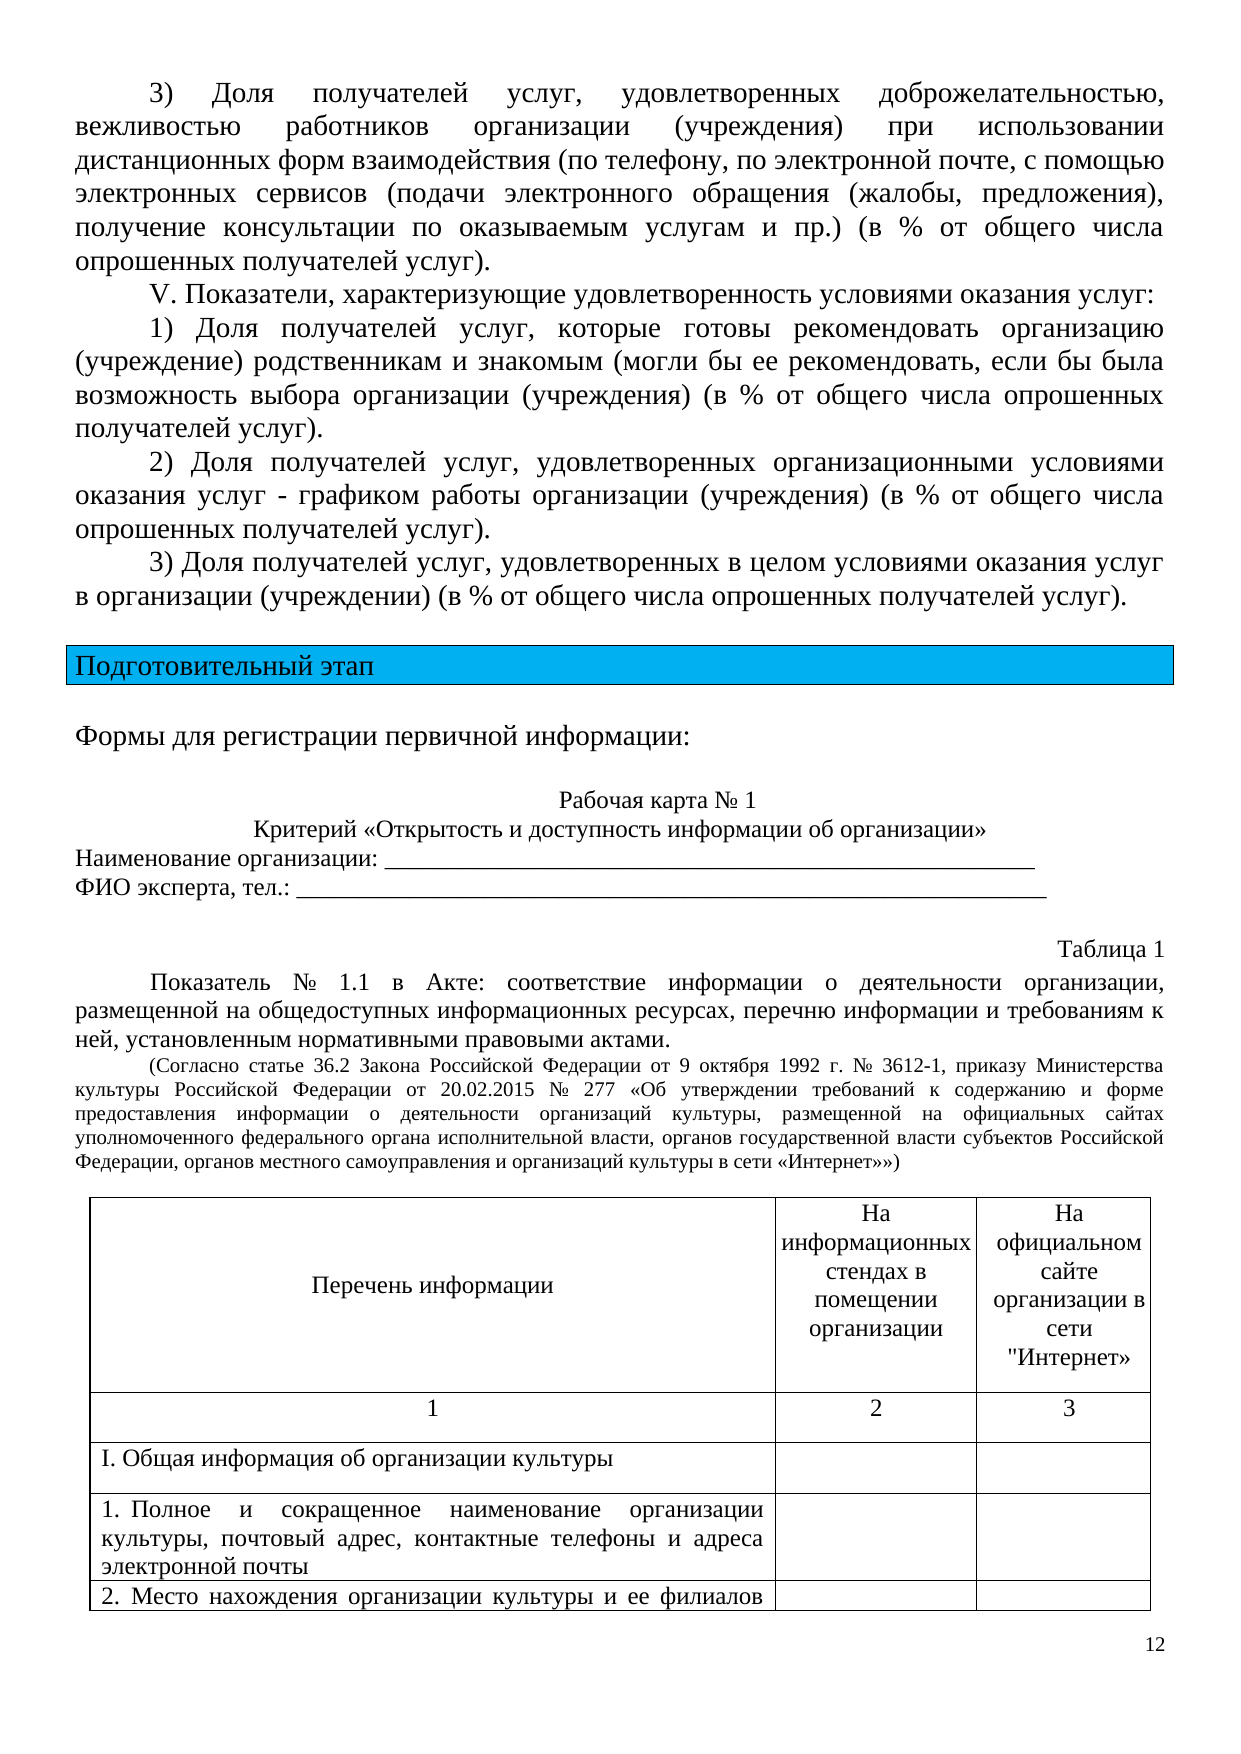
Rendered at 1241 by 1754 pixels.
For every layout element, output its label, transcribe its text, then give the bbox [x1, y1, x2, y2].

table_header На информационных стендах в помещении организации [776, 1198, 976, 1392]
text Критерий «Открытость и доступность информации об организации» [75, 814, 1165, 843]
table_cell I. Общая информация об организации культуры [91, 1443, 775, 1493]
text 3) Доля получателей услуг, удовлетворенных доброжелательностью, вежливостью работников организации (учреждения) при использовании дистанционных форм взаимодействия (по телефону, по электронной почте, с помощью электронных сервисов (подачи электронного обращения (жалобы, предложения), получение консультации по оказываемым услугам и пр.) (в % от общего числа опрошенных получателей услуг). [75, 75, 1165, 276]
text 1) Доля получателей услуг, которые готовы рекомендовать организацию (учреждение) родственникам и знакомым (могли бы ее рекомендовать, если бы была возможность выбора организации (учреждения) (в % от общего числа опрошенных получателей услуг). [75, 310, 1165, 444]
table_header На официальном сайте организации в сети "Интернет» [977, 1198, 1150, 1392]
text Формы для регистрации первичной информации: [75, 718, 1165, 752]
text Таблица 1 [75, 934, 1165, 962]
table_cell 3 [977, 1393, 1150, 1442]
text 3) Доля получателей услуг, удовлетворенных в целом условиями оказания услуг в организации (учреждении) (в % от общего числа опрошенных получателей услуг). [75, 544, 1165, 612]
text 2) Доля получателей услуг, удовлетворенных организационными условиями оказания услуг - графиком работы организации (учреждения) (в % от общего числа опрошенных получателей услуг). [75, 444, 1165, 544]
table_header Перечень информации [91, 1198, 775, 1392]
table_cell [776, 1494, 976, 1580]
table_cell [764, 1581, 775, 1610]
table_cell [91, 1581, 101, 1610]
table_cell [977, 1581, 1150, 1610]
table_cell [977, 1494, 1150, 1580]
table_cell [776, 1443, 976, 1493]
text V. Показатели, характеризующие удовлетворенность условиями оказания услуг: [75, 276, 1165, 310]
table_cell [977, 1443, 1150, 1493]
text Рабочая карта № 1 [75, 786, 1165, 814]
text ФИО эксперта, тел.: ____________________________________________________________ [75, 872, 1165, 901]
text Подготовительный этап [67, 646, 1173, 684]
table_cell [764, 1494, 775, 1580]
text Наименование организации: ____________________________________________________ [75, 843, 1165, 872]
text (Согласно статье 36.2 Закона Российской Федерации от 9 октября 1992 г. № 3612-1, приказу Министерства культуры Российской Федерации от 20.02.2015 № 277 «Об утверждении требований к содержанию и форме предоставления информации о деятельности организаций культуры, размещенной на официальных сайтах уполномоченного федерального органа исполнительной власти, органов государственной власти субъектов Российской Федерации, органов местного самоуправления и организаций культуры в сети «Интернет»») [75, 1053, 1165, 1173]
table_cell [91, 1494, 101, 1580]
table_cell 2 [776, 1393, 976, 1442]
table_cell 1 [91, 1393, 775, 1442]
text Показатель № 1.1 в Акте: соответствие информации о деятельности организации, размещенной на общедоступных информационных ресурсах, перечню информации и требованиям к ней, установленным нормативными правовыми актами. [75, 967, 1165, 1053]
table_cell [776, 1581, 976, 1610]
